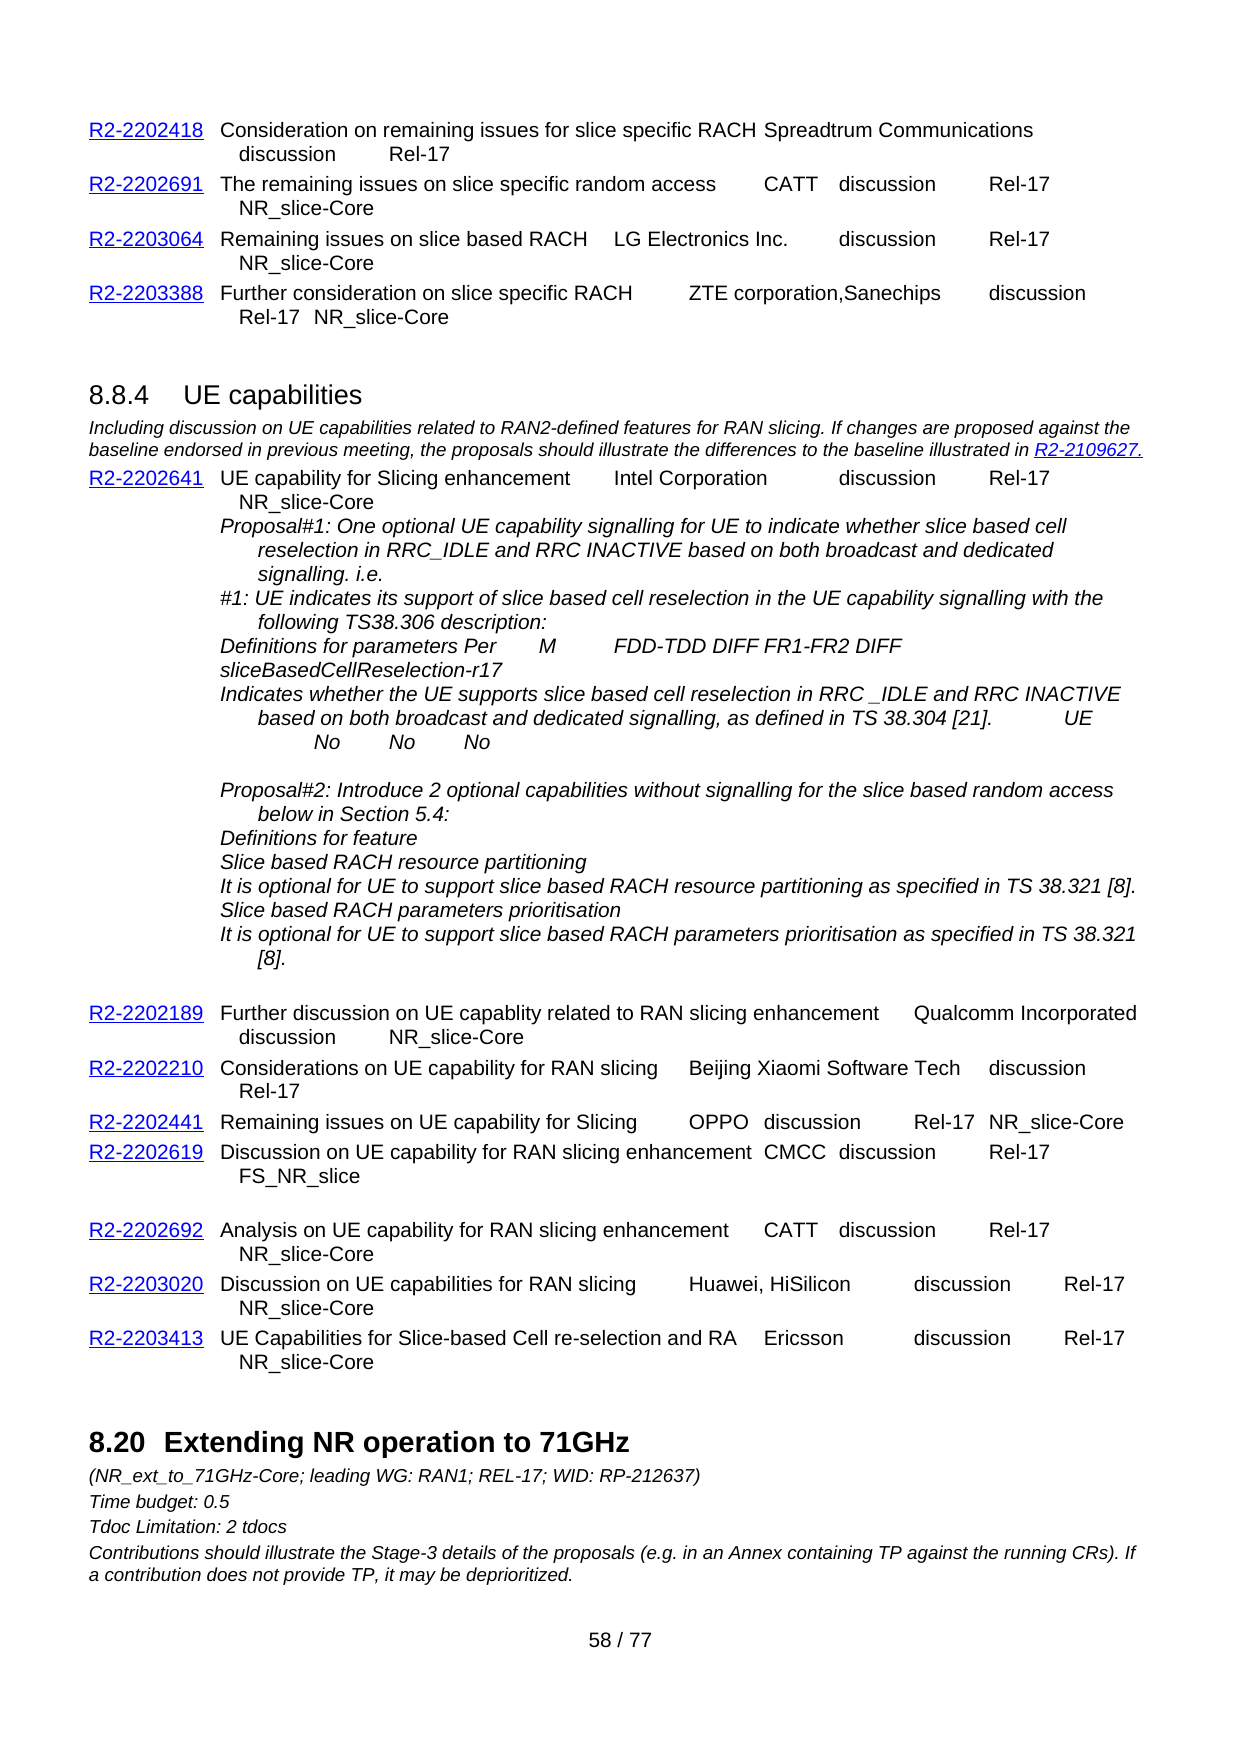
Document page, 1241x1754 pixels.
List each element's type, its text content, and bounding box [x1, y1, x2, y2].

title R2-2202641 UE capability for Slicing enhancement Intel Corporation discussion Rel-17 NR_slice-Core [89, 466, 1152, 514]
title R2-2203020 Discussion on UE capabilities for RAN slicing Huawei, HiSilicon discussion Rel-17 NR_slice-Core [89, 1272, 1152, 1320]
text Slice based RACH resource partitioning [220, 849, 1152, 873]
text Indicates whether the UE supports slice based cell reselection in RRC _IDLE and RRC INACTIVE based on both broadcast and dedicated signalling, as defined in TS 38.304 [21]. UE No No No [220, 682, 1152, 754]
title R2-2202189 Further discussion on UE capablity related to RAN slicing enhancement Qualcomm Incorporated discussion NR_slice-Core [89, 1001, 1152, 1049]
title R2-2202210 Considerations on UE capability for RAN slicing Beijing Xiaomi Software Tech discussion Rel-17 [89, 1055, 1152, 1103]
text sliceBasedCellReselection-r17 [220, 658, 1152, 682]
text Definitions for feature [220, 826, 1152, 849]
text #1: UE indicates its support of slice based cell reselection in the UE capability signalling with the following TS38.306 description: [220, 586, 1152, 634]
title R2-2202691 The remaining issues on slice specific random access CATT discussion Rel-17 NR_slice-Core [89, 172, 1152, 220]
title R2-2203064 Remaining issues on slice based RACH LG Electronics Inc. discussion Rel-17 NR_slice-Core [89, 226, 1152, 274]
text Proposal#2: Introduce 2 optional capabilities without signalling for the slice based random access below in Section 5.4: [220, 778, 1152, 826]
text Time budget: 0.5 [89, 1490, 1152, 1512]
text Including discussion on UE capabilities related to RAN2-defined features for RAN slicing. If changes are proposed against the baseline endorsed in previous meeting, the proposals should illustrate the differences to the baseline illustrated in R2-2109627. [89, 417, 1152, 460]
title R2-2202692 Analysis on UE capability for RAN slicing enhancement CATT discussion Rel-17 NR_slice-Core [89, 1218, 1152, 1266]
title R2-2202441 Remaining issues on UE capability for Slicing OPPO discussion Rel-17 NR_slice-Core [89, 1109, 1152, 1133]
title R2-2203388 Further consideration on slice specific RACH ZTE corporation,Sanechips discussion Rel-17 NR_slice-Core [89, 281, 1152, 328]
text Tdoc Limitation: 2 tdocs [89, 1516, 1152, 1538]
title R2-2202619 Discussion on UE capability for RAN slicing enhancement CMCC discussion Rel-17 FS_NR_slice [89, 1140, 1152, 1188]
text Contributions should illustrate the Stage-3 details of the proposals (e.g. in an Annex containing TP against the running CRs). If a contribution does not provide TP, it may be deprioritized. [89, 1542, 1152, 1585]
text It is optional for UE to support slice based RACH parameters prioritisation as specified in TS 38.321 [8]. [220, 921, 1152, 969]
subtitle 8.8.4 UE capabilities [89, 379, 1152, 411]
text (NR_ext_to_71GHz-Core; leading WG: RAN1; REL-17; WID: RP-212637) [89, 1465, 1152, 1486]
subtitle 8.20 Extending NR operation to 71GHz [89, 1425, 1152, 1458]
title R2-2203413 UE Capabilities for Slice-based Cell re-selection and RA Ericsson discussion Rel-17 NR_slice-Core [89, 1326, 1152, 1374]
text Definitions for parameters Per M FDD-TDD DIFF FR1-FR2 DIFF [220, 634, 1152, 658]
text It is optional for UE to support slice based RACH resource partitioning as specified in TS 38.321 [8]. [220, 873, 1152, 897]
title R2-2202418 Consideration on remaining issues for slice specific RACH Spreadtrum Communications discussion Rel-17 [89, 118, 1152, 166]
text Slice based RACH parameters prioritisation [220, 897, 1152, 921]
text Proposal#1: One optional UE capability signalling for UE to indicate whether slice based cell reselection in RRC_IDLE and RRC INACTIVE based on both broadcast and dedicated signalling. i.e. [220, 514, 1152, 586]
